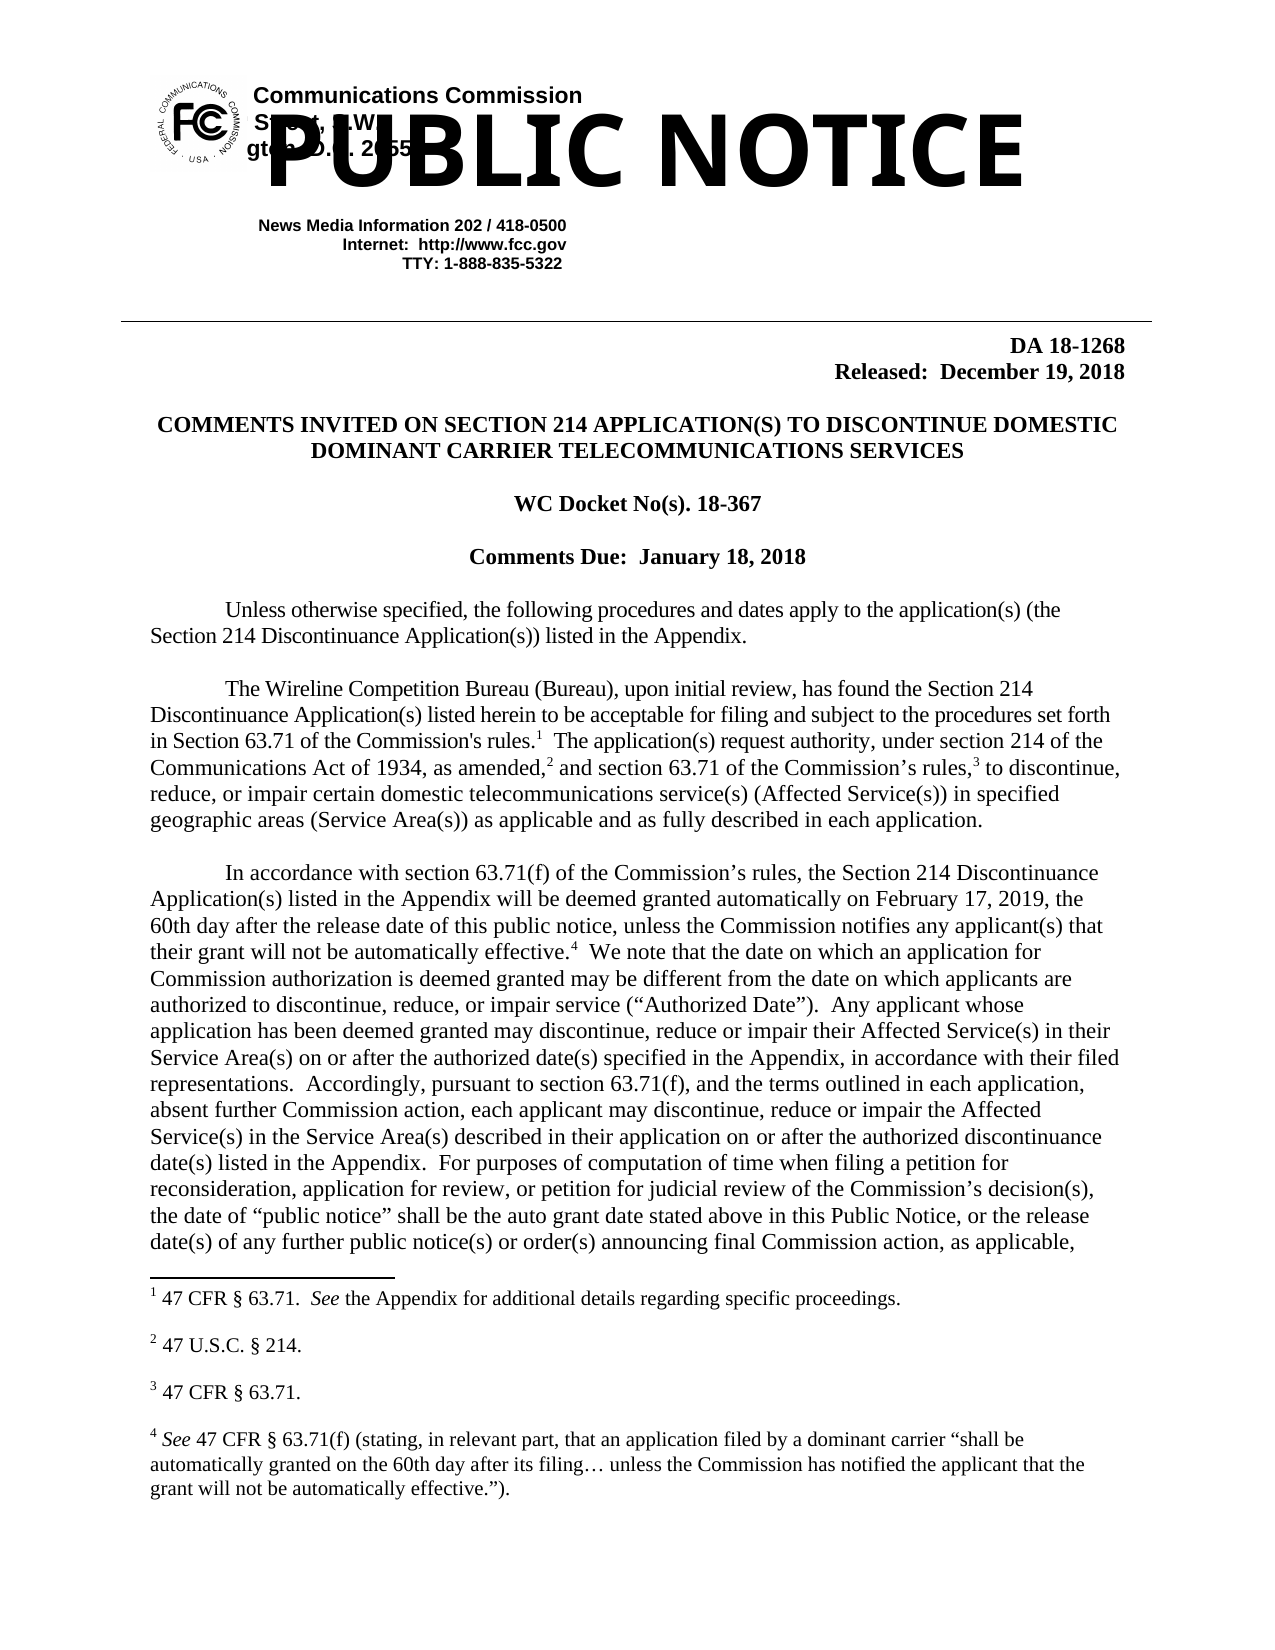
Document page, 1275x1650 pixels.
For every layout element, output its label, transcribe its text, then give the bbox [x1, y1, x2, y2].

text Comments Due: January 18, 2018 [150, 543, 1125, 569]
picture [150, 75, 247, 172]
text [150, 859, 1125, 1254]
text Unless otherwise specified, the following procedures and dates apply to the application(s) (the Section 214 Discontinuance Application(s)) listed in the Appendix. [150, 596, 1125, 648]
text COMMENTS INVITED ON SECTION 214 APPLICATION(S) TO DISCONTINUE DOMESTIC DOMINANT CARRIER TELECOMMUNICATIONS SERVICES [150, 411, 1125, 464]
text DA 18-1268 [150, 332, 1125, 358]
text The Wireline Competition Bureau (Bureau), upon initial review, has found the Section 214 Discontinuance Application(s) listed herein to be acceptable for filing and subject to the procedures set forth in Section 63.71 of the Commission's rules. The application(s) request authority, under section 214 of the Communications Act of 1934, as amended, and section 63.71 of the Commission’s rules, to discontinue, reduce, or impair certain domestic telecommunications service(s) (Affected Service(s)) in specified geographic areas (Service Area(s)) as applicable and as fully described in each application. [150, 675, 1125, 833]
text WC Docket No(s). 18-367 [150, 490, 1125, 517]
text Released: December 19, 2018 [150, 358, 1125, 385]
